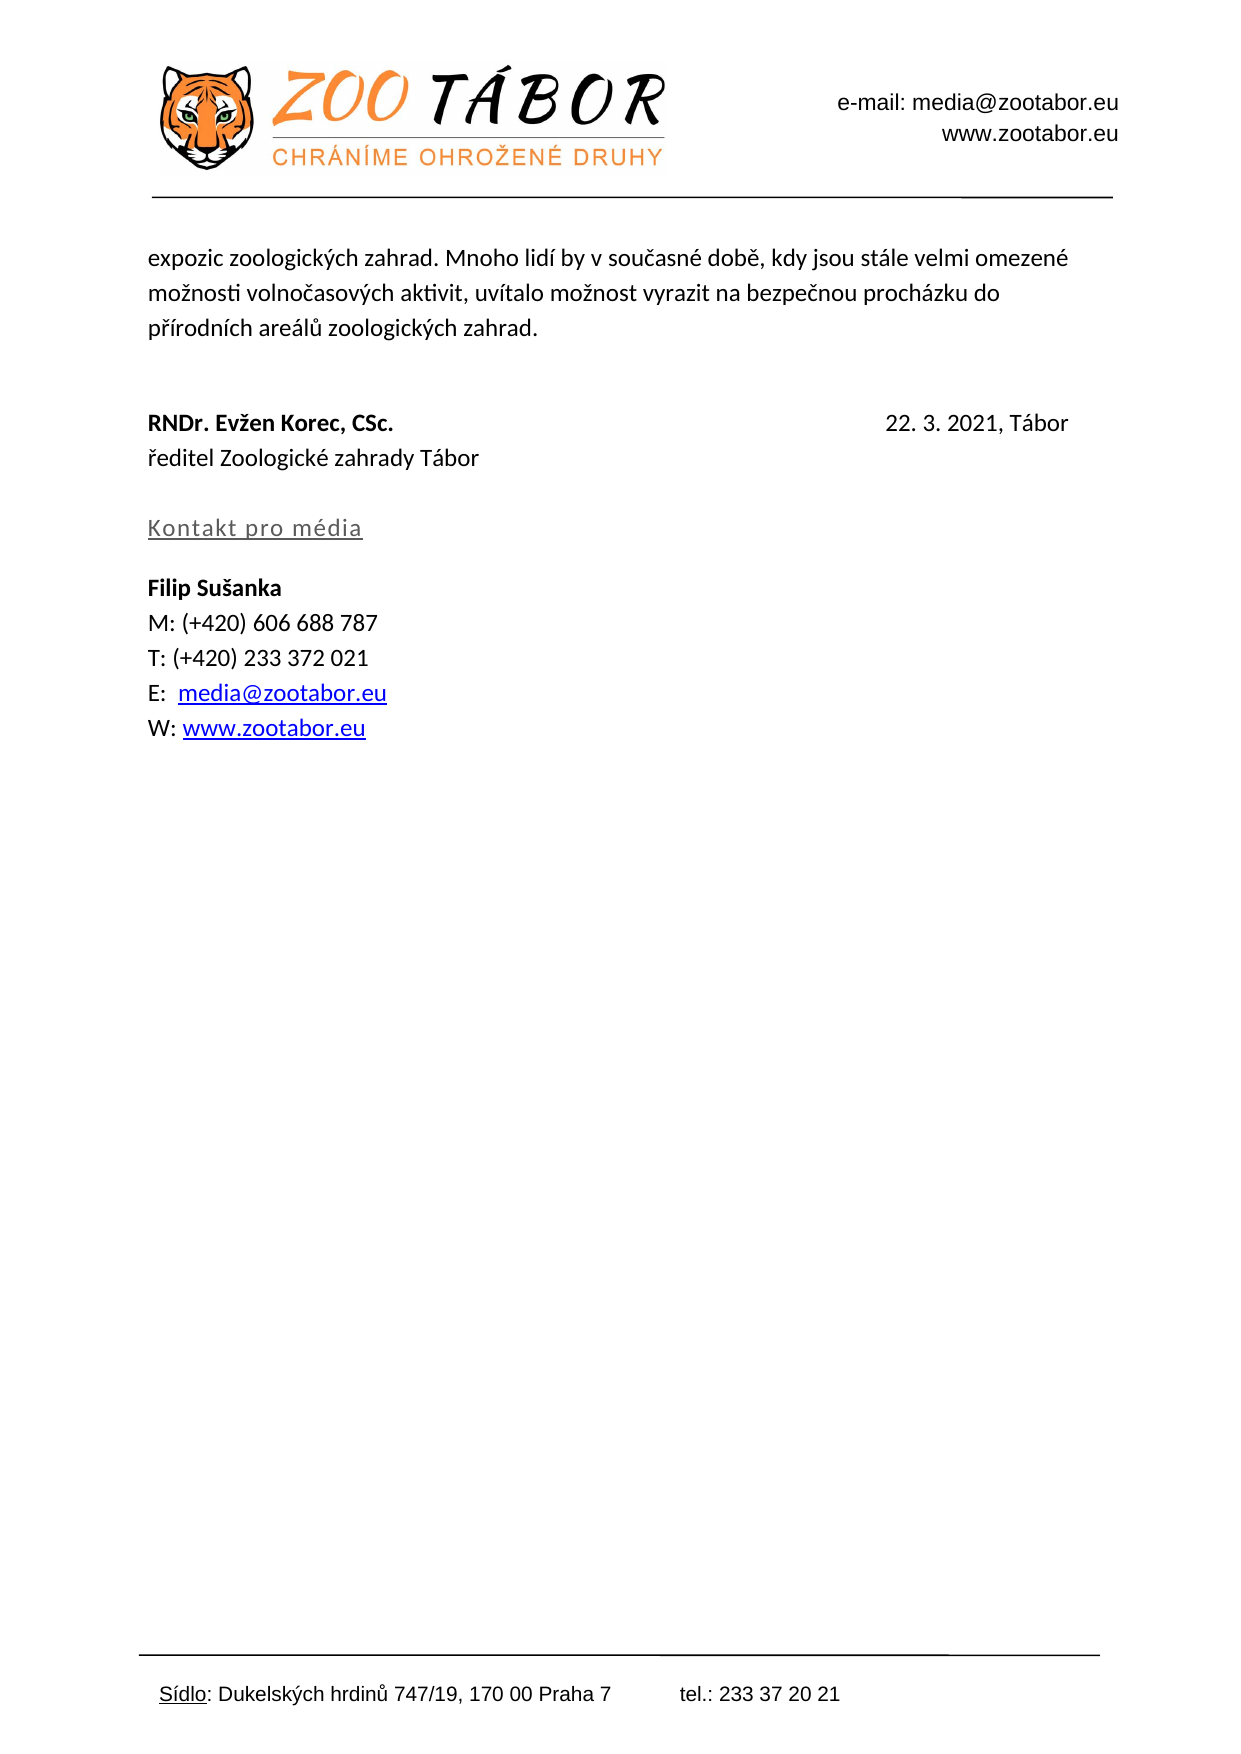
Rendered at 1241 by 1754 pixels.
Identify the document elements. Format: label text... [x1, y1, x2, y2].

text Filip Sušanka [148, 572, 1107, 603]
text T: (+420) 233 372 021 [148, 642, 1107, 673]
text M: (+420) 606 688 787 [148, 607, 1107, 638]
text RNDr. Evžen Korec, CSc. 22. 3. 2021, Tábor ředitel Zoologické zahrady Tábor [148, 407, 1107, 473]
subtitle Kontakt pro média [148, 512, 1107, 543]
text W: www.zootabor.eu [148, 712, 1107, 743]
picture [158, 59, 667, 177]
text E: media@zootabor.eu [148, 677, 1107, 708]
